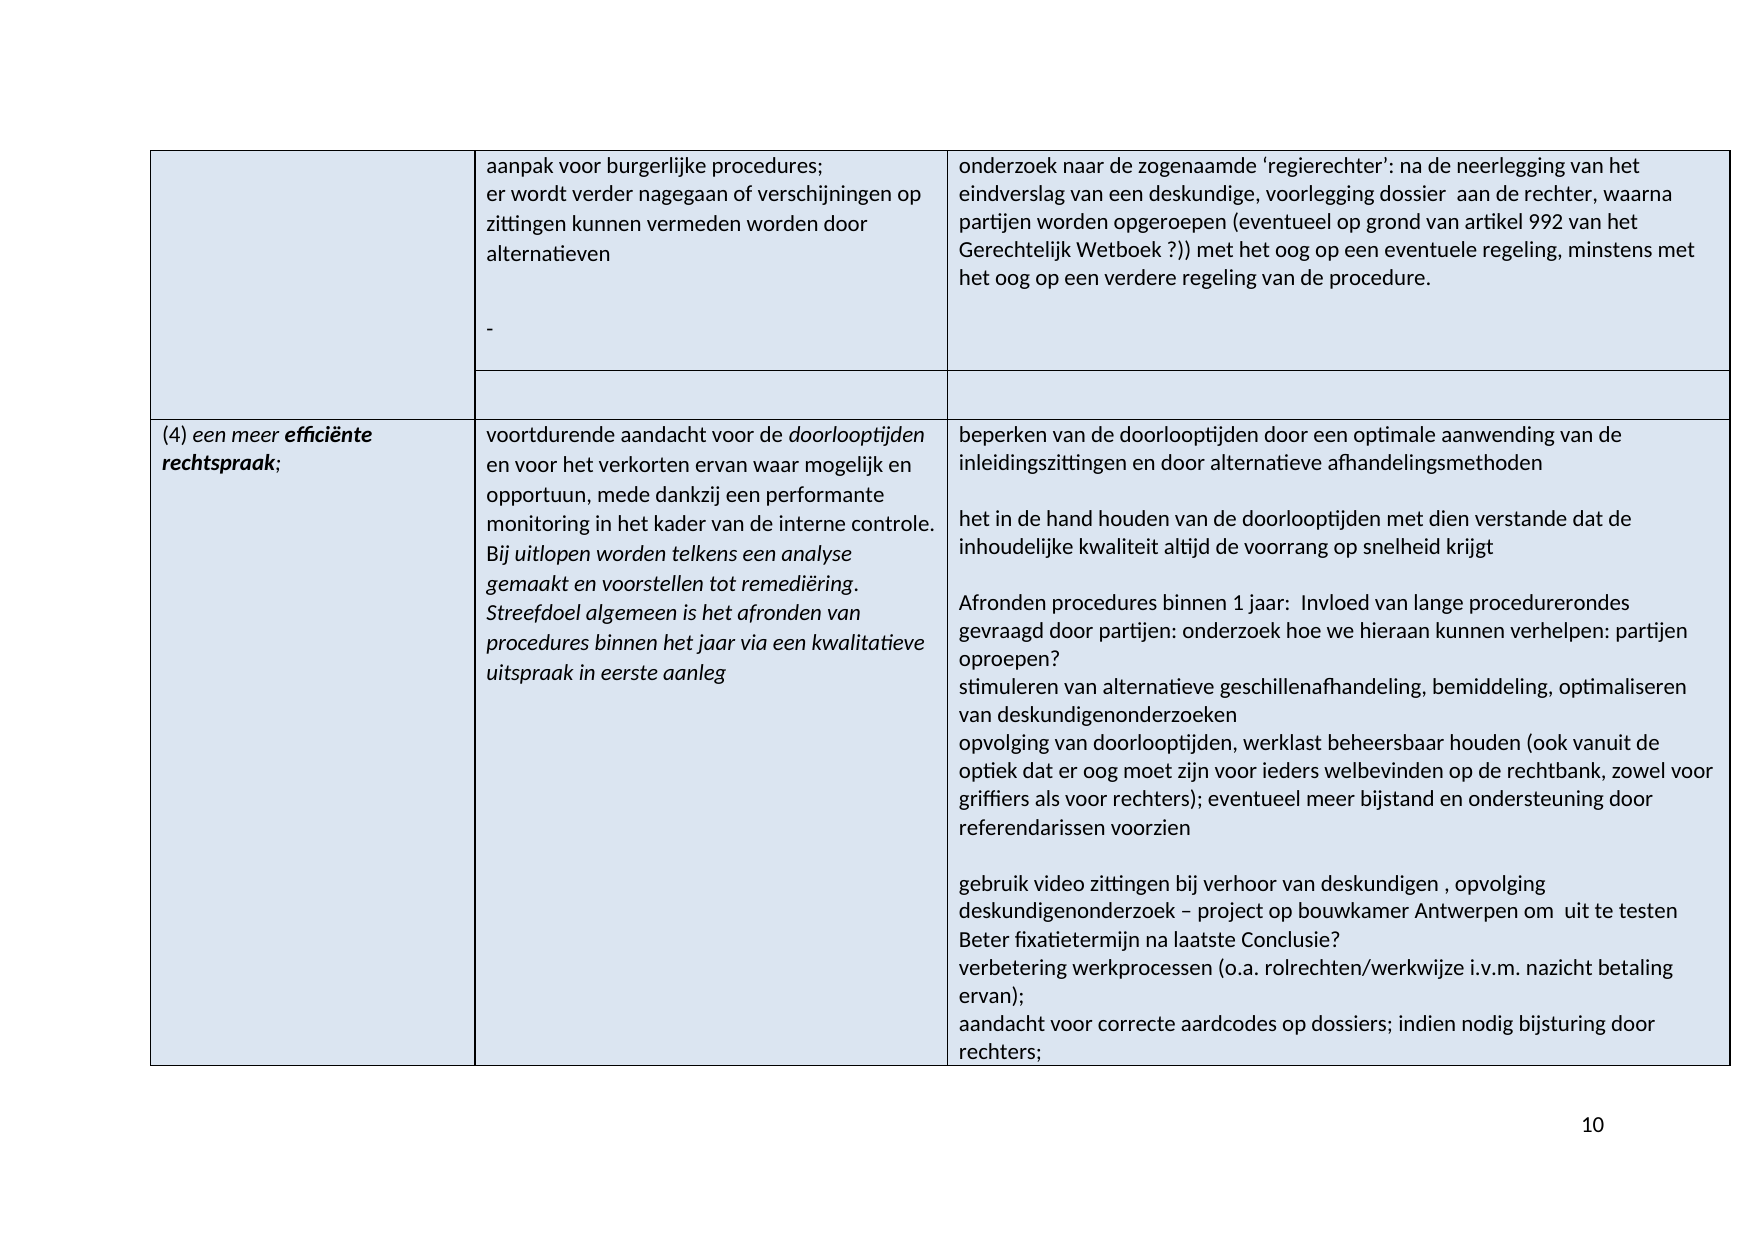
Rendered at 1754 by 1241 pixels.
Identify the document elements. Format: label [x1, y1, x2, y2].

table_cell [476, 371, 947, 419]
table_cell [948, 371, 1729, 419]
table_cell [948, 420, 1729, 1065]
table_cell [151, 151, 474, 419]
table_cell [476, 420, 947, 1065]
table_cell [948, 151, 1729, 370]
table_cell [476, 151, 947, 370]
table_cell [151, 420, 474, 1065]
